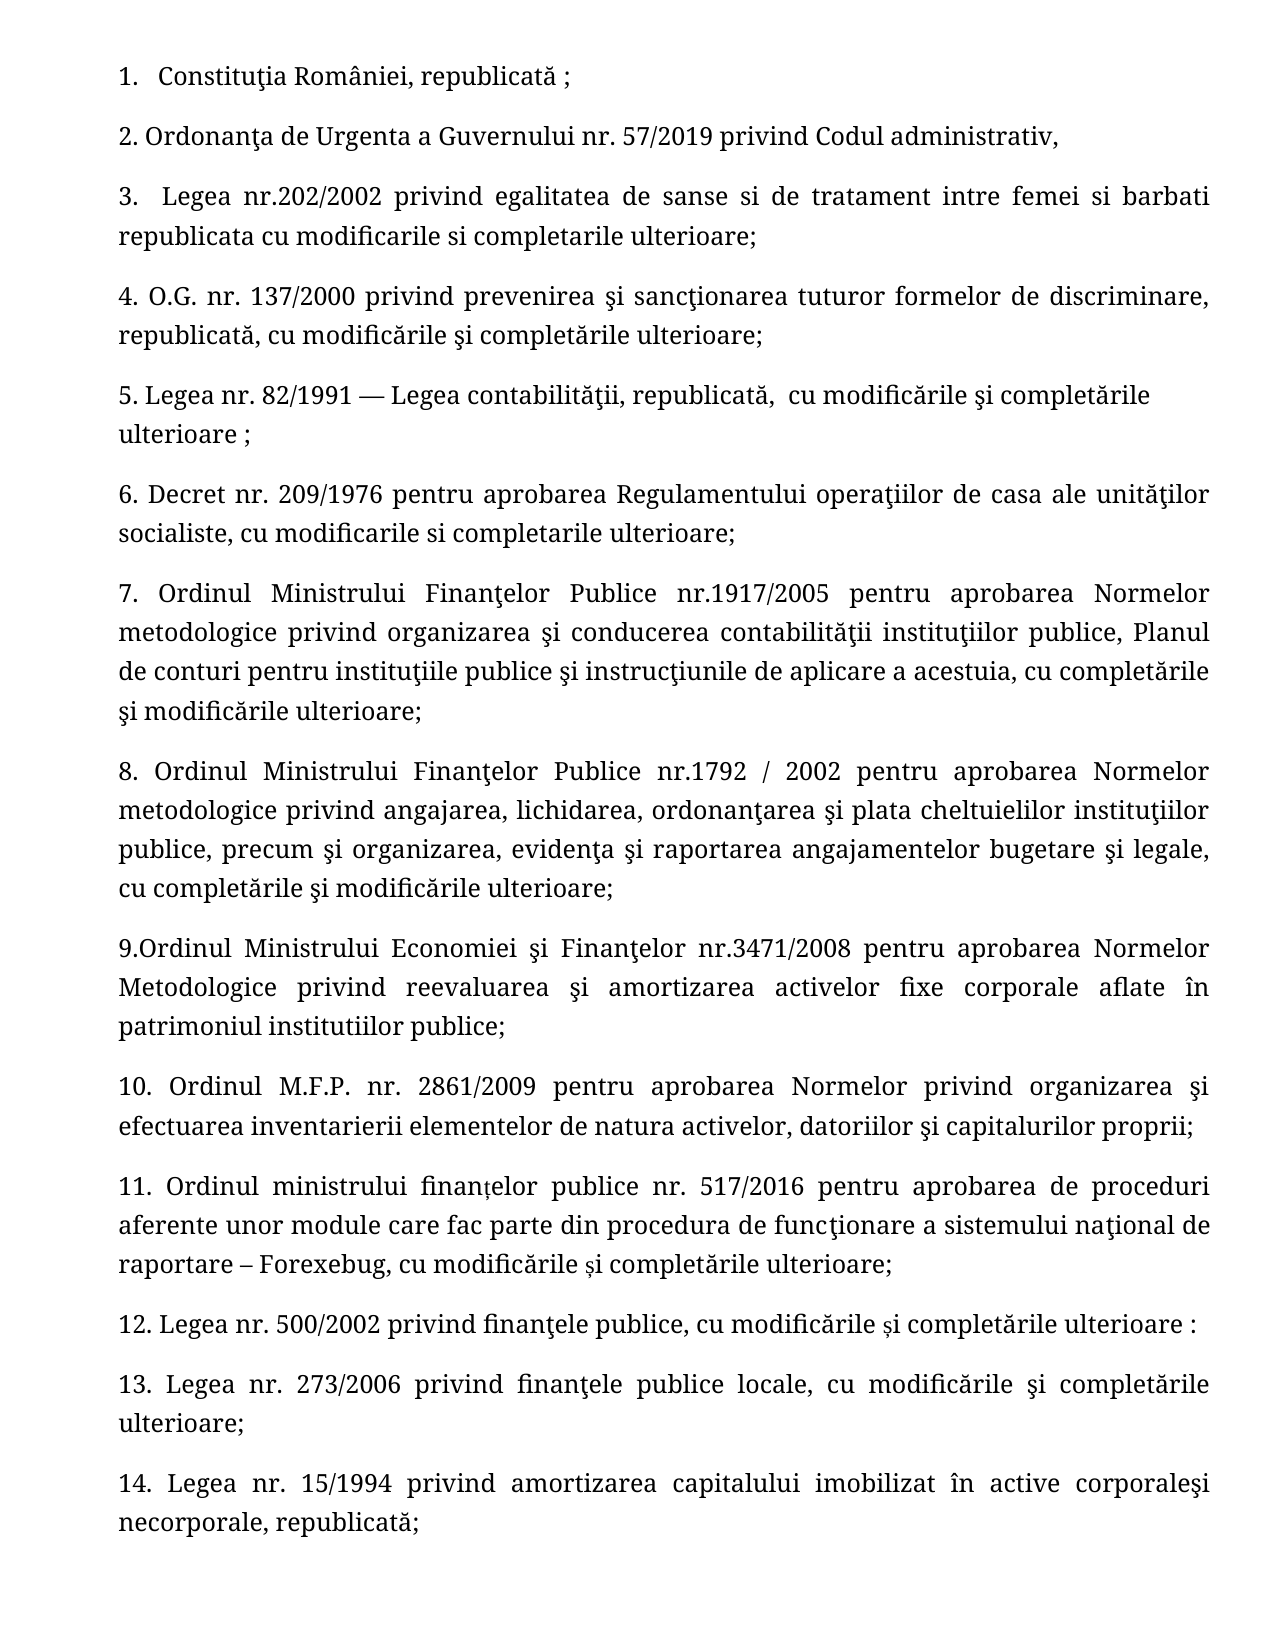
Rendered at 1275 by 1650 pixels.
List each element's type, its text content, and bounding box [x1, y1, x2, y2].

text 14. Legea nr. 15/1994 privind amortizarea capitalului imobilizat în active corporaleşi necorporale, republicată; [118, 1466, 1211, 1539]
text 8. Ordinul Ministrului Finanţelor Publice nr.1792 / 2002 pentru aprobarea Normelor metodologice privind angajarea, lichidarea, ordonanţarea şi plata cheltuielilor instituţiilor publice, precum şi organizarea, evidenţa şi raportarea angajamentelor bugetare şi legale, cu completările şi modificările ulterioare; [118, 753, 1211, 905]
text 5. Legea nr. 82/1991 — Legea contabilităţii, republicată, cu modificările şi completările ulterioare ; [118, 377, 1211, 451]
text 11. Ordinul ministrului finanțelor publice nr. 517/2016 pentru aprobarea de proceduri aferente unor module care fac parte din procedura de funcţionare a sistemului naţional de raportare – Forexebug, cu modificările și completările ulterioare; [118, 1168, 1211, 1281]
text 13. Legea nr. 273/2006 privind finanţele publice locale, cu modificările şi completările ulterioare; [118, 1367, 1211, 1440]
text 10. Ordinul M.F.P. nr. 2861/2009 pentru aprobarea Normelor privind organizarea şi efectuarea inventarierii elementelor de natura activelor, datoriilor şi capitalurilor proprii; [118, 1069, 1211, 1142]
text 1. Constituţia României, republicată ; [118, 59, 1211, 93]
text 2. Ordonanţa de Urgenta a Guvernului nr. 57/2019 privind Codul administrativ, [118, 119, 1211, 153]
text 3. Legea nr.202/2002 privind egalitatea de sanse si de tratament intre femei si barbati republicata cu modificarile si completarile ulterioare; [118, 179, 1211, 252]
text 9.Ordinul Ministrului Economiei şi Finanţelor nr.3471/2008 pentru aprobarea Normelor Metodologice privind reevaluarea şi amortizarea activelor fixe corporale aflate în patrimoniul institutiilor publice; [118, 931, 1211, 1043]
text 7. Ordinul Ministrului Finanţelor Publice nr.1917/2005 pentru aprobarea Normelor metodologice privind organizarea şi conducerea contabilităţii instituţiilor publice, Planul de conturi pentru instituţiile publice şi instrucţiunile de aplicare a acestuia, cu completările şi modificările ulterioare; [118, 576, 1211, 727]
text 4. O.G. nr. 137/2000 privind prevenirea şi sancţionarea tuturor formelor de discriminare, republicată, cu modificările şi completările ulterioare; [118, 278, 1211, 351]
text 6. Decret nr. 209/1976 pentru aprobarea Regulamentului operaţiilor de casa ale unităţilor socialiste, cu modificarile si completarile ulterioare; [118, 477, 1211, 550]
text 12. Legea nr. 500/2002 privind finanţele publice, cu modificările și completările ulterioare : [118, 1307, 1211, 1341]
